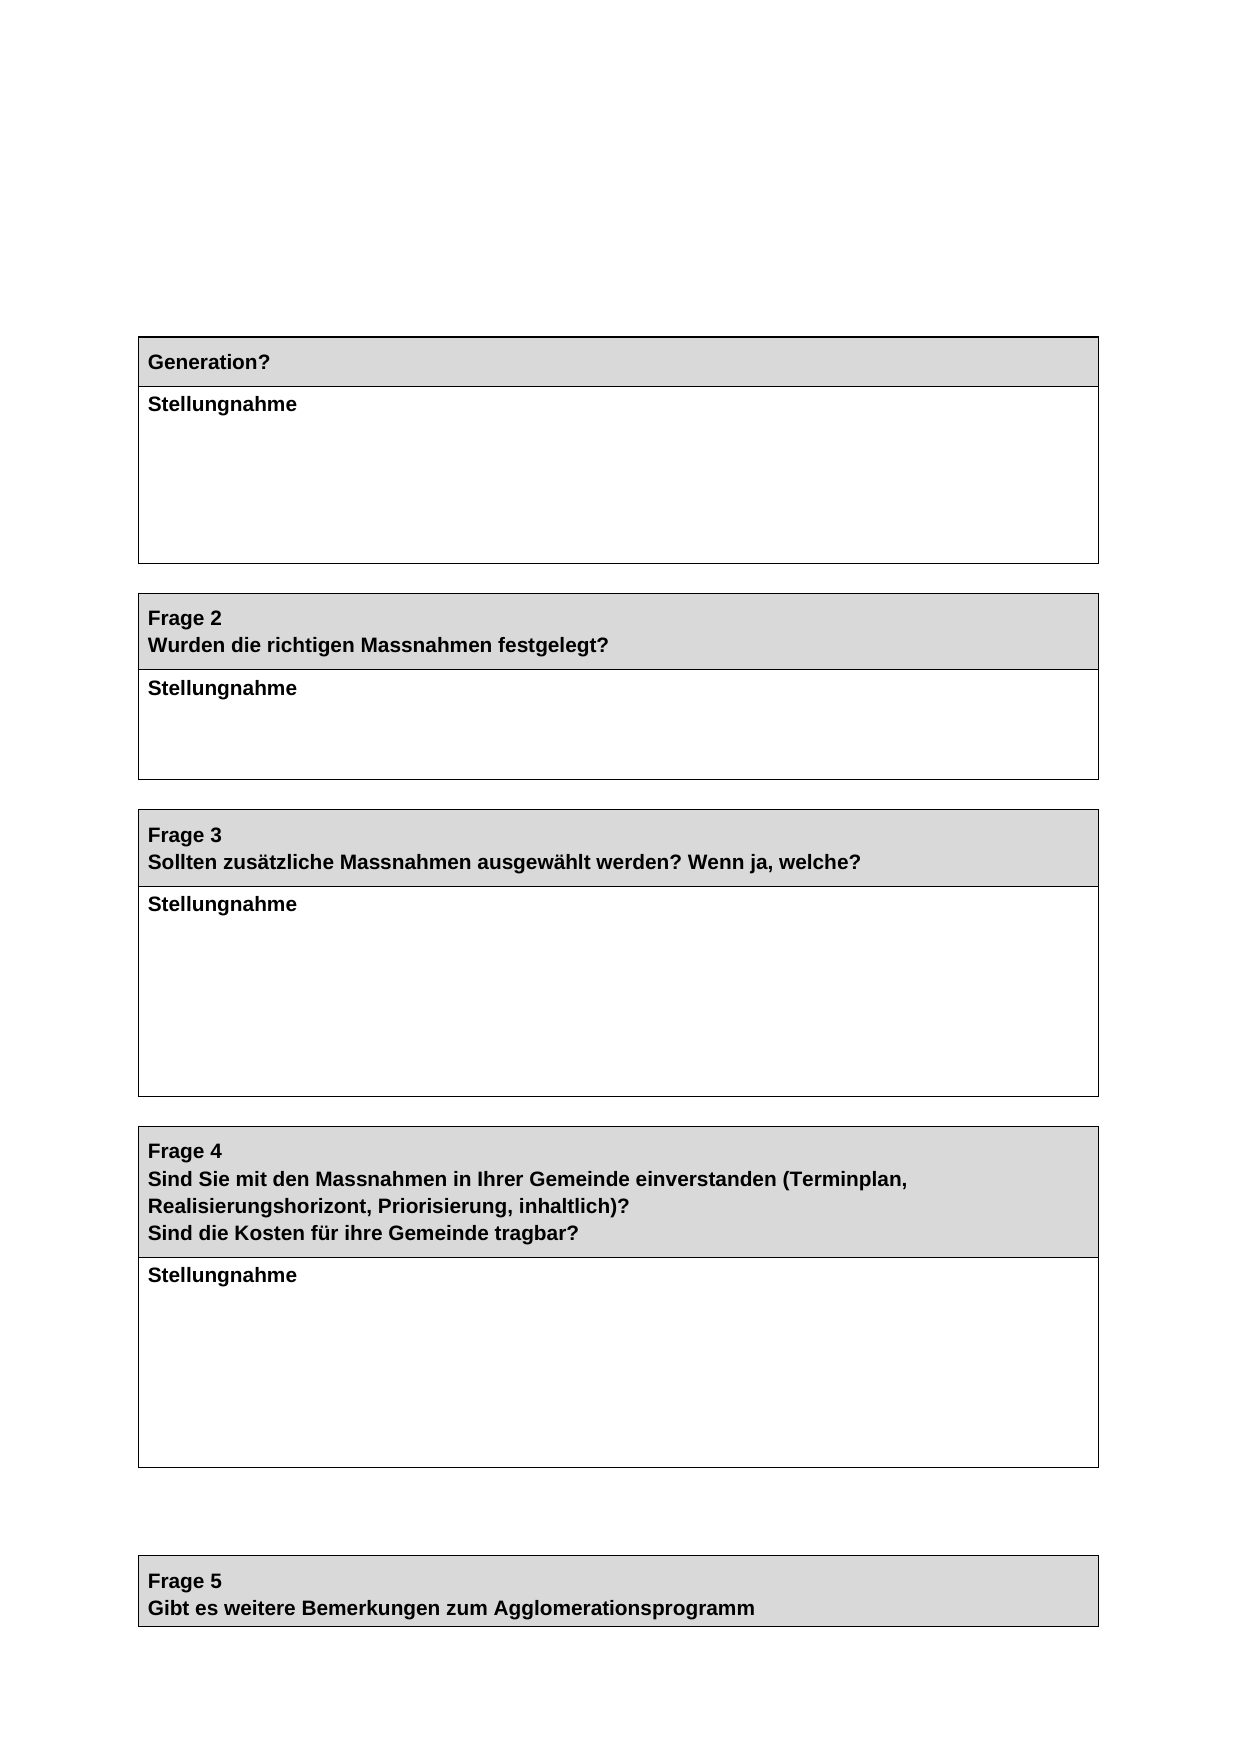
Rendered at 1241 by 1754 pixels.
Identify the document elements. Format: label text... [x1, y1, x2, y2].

table_cell Stellungnahme [139, 387, 1098, 562]
table_header Frage 2 Wurden die richtigen Massnahmen festgelegt? [139, 594, 1098, 669]
table_cell Stellungnahme [139, 887, 1098, 1096]
table_header Frage 3 Sollten zusätzliche Massnahmen ausgewählt werden? Wenn ja, welche? [139, 810, 1098, 886]
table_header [139, 338, 1098, 386]
table_header Frage 4 Sind Sie mit den Massnahmen in Ihrer Gemeinde einverstanden (Terminplan, Realisierungshorizont, Priorisierung, inhaltlich)? Sind die Kosten für ihre Gemeinde tragbar? [139, 1127, 1098, 1257]
table_cell Stellungnahme [139, 670, 1098, 779]
table_cell Stellungnahme [139, 1258, 1098, 1467]
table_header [139, 1556, 1098, 1626]
